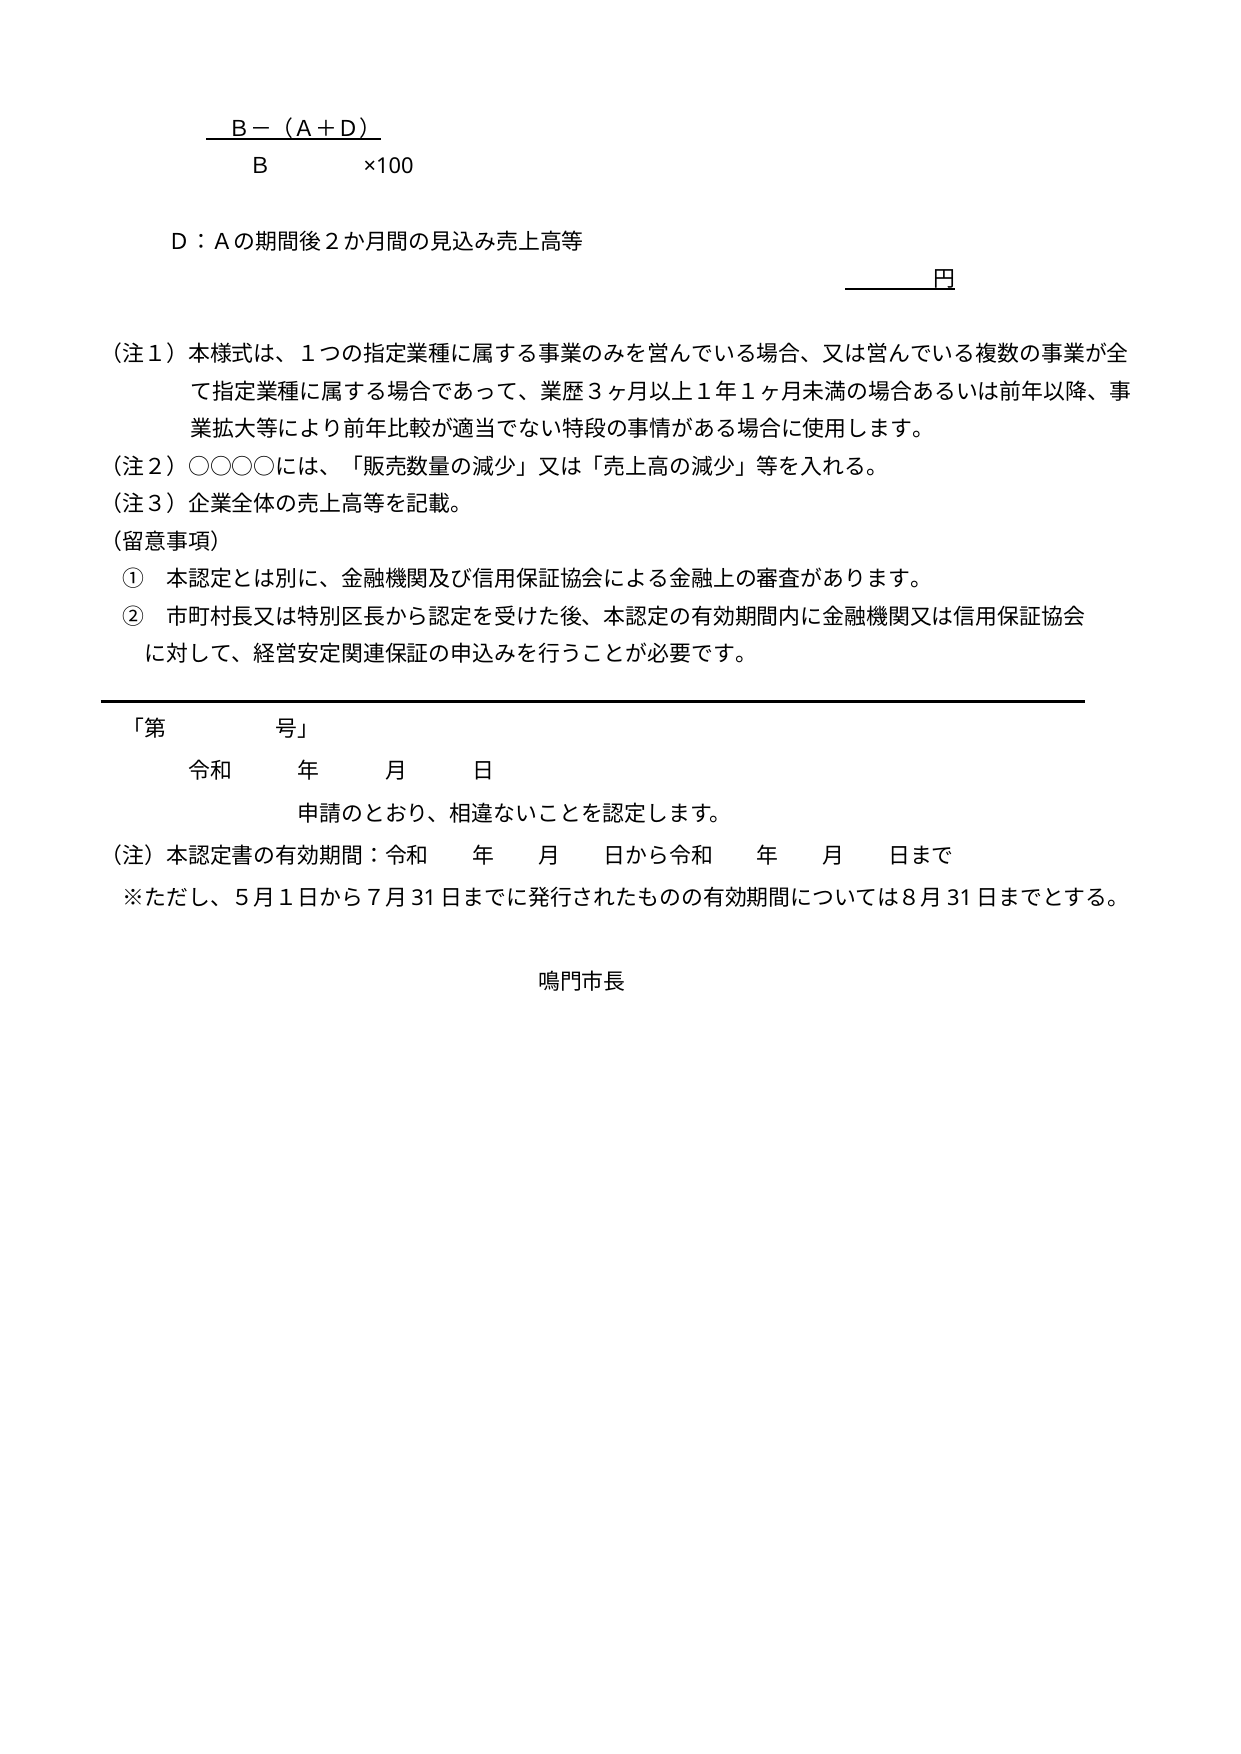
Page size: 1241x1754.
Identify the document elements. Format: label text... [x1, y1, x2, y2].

text ① 本認定とは別に、金融機関及び信用保証協会による金融上の審査があります。 [100, 558, 1140, 596]
text 円 [100, 258, 1140, 296]
text 令和 年 月 日 [100, 750, 1140, 788]
text 申請のとおり、相違ないことを認定します。 [100, 793, 1140, 830]
text Ｂ ×100 [100, 146, 1140, 183]
text 「第 号」 [100, 708, 1140, 746]
text （注１）本様式は、１つの指定業種に属する事業のみを営んでいる場合、又は営んでいる複数の事業が全て指定業種に属する場合であって、業歴３ヶ月以上１年１ヶ月未満の場合あるいは前年以降、事業拡大等により前年比較が適当でない特段の事情がある場合に使用します。 [100, 333, 1140, 446]
text （注２）○○○○には、「販売数量の減少」又は「売上高の減少」等を入れる。 [100, 446, 1140, 483]
text （留意事項） [100, 521, 1140, 558]
text （注）本認定書の有効期間：令和 年 月 日から令和 年 月 日まで [100, 835, 1140, 872]
text Ｂ－（Ａ＋Ｄ） [100, 108, 1140, 146]
text 鳴門市長 [100, 961, 1140, 998]
text ② 市町村長又は特別区長から認定を受けた後、本認定の有効期間内に金融機関又は信用保証協会 に対して、経営安定関連保証の申込みを行うことが必要です。 [100, 596, 1140, 671]
text ※ただし、５月１日から７月31日までに発行されたものの有効期間については８月31日までとする。 [100, 877, 1140, 914]
text Ｄ：Ａの期間後２か月間の見込み売上高等 [100, 221, 1140, 258]
text （注３）企業全体の売上高等を記載。 [100, 483, 1140, 521]
